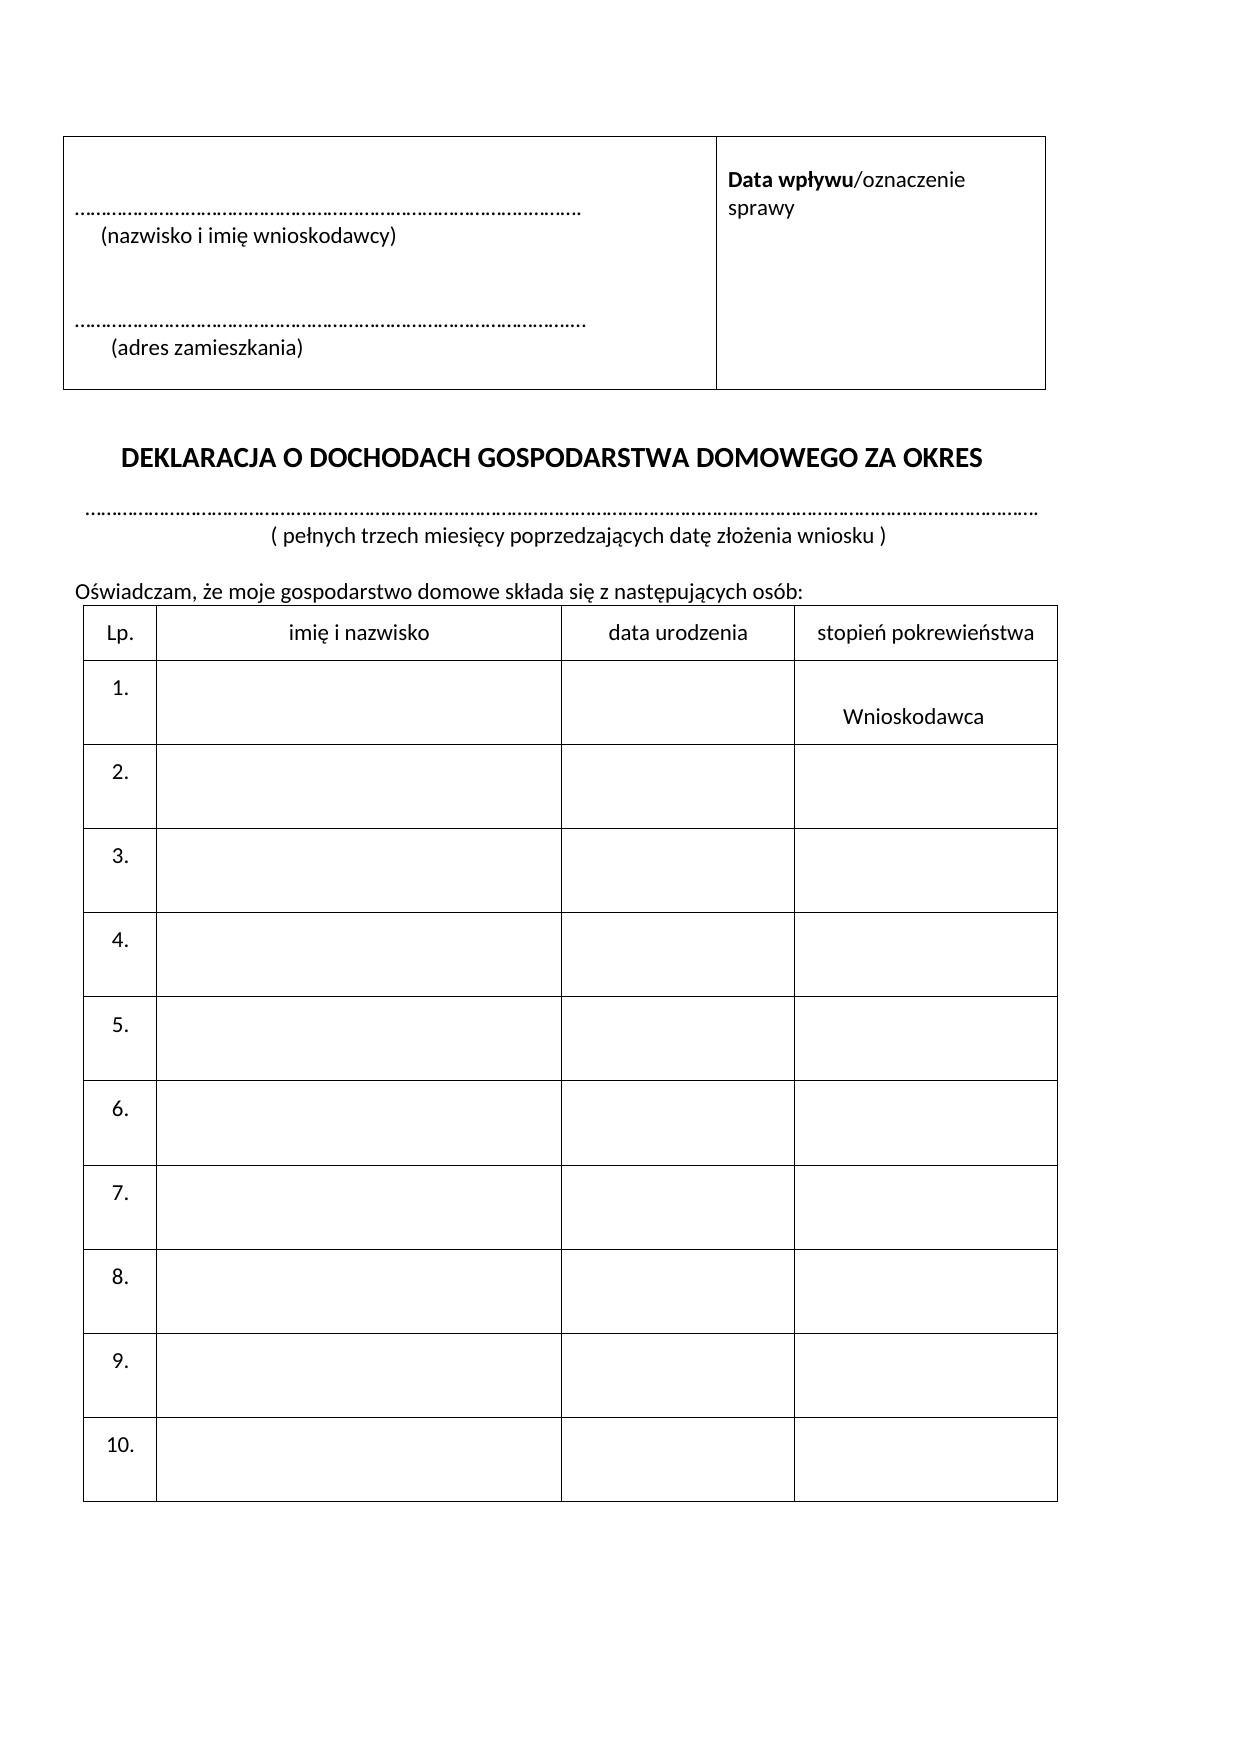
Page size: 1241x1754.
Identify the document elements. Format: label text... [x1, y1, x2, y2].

table_cell Wnioskodawca [795, 661, 1057, 744]
table_cell [562, 1334, 794, 1417]
table_cell [562, 1166, 794, 1249]
table_cell [562, 1250, 794, 1333]
text Oświadczam, że moje gospodarstwo domowe składa się z następujących osób: [75, 577, 1165, 605]
table_cell 2. [84, 745, 156, 828]
text ………………………………………………………………………………………………………………………………………………………………. [75, 493, 1165, 521]
text ( pełnych trzech miesięcy poprzedzających datę złożenia wniosku ) [75, 521, 1165, 549]
table_cell [562, 661, 794, 744]
table_cell 10. [84, 1418, 156, 1501]
table_cell [795, 829, 1057, 912]
table_cell 4. [84, 913, 156, 996]
table_cell [157, 829, 561, 912]
table_cell [562, 829, 794, 912]
table_cell [157, 1081, 561, 1164]
table_cell [562, 1418, 794, 1501]
table_header stopień pokrewieństwa [795, 606, 1057, 659]
table_cell [157, 1334, 561, 1417]
table_cell [795, 745, 1057, 828]
table_cell [562, 997, 794, 1080]
table_cell [157, 913, 561, 996]
table_cell 7. [84, 1166, 156, 1249]
table_header Data wpływu/oznaczenie sprawy [717, 137, 1045, 389]
table_cell [795, 997, 1057, 1080]
table_cell [157, 997, 561, 1080]
table_cell [795, 1418, 1057, 1501]
table_cell 8. [84, 1250, 156, 1333]
table_cell [562, 745, 794, 828]
table_cell [795, 1166, 1057, 1249]
table_cell [795, 1334, 1057, 1417]
table_cell 6. [84, 1081, 156, 1164]
table_cell [157, 745, 561, 828]
table_cell 1. [84, 661, 156, 744]
table_cell [157, 1418, 561, 1501]
table_cell [562, 1081, 794, 1164]
table_header …………………………………………………………………………..………. (nazwisko i imię wnioskodawcy) ………………………………………………………………………………….… (adres zamieszkania) [64, 137, 716, 389]
table_cell 5. [84, 997, 156, 1080]
table_cell [795, 1250, 1057, 1333]
table_cell 9. [84, 1334, 156, 1417]
table_header Lp. [84, 606, 156, 659]
table_cell 3. [84, 829, 156, 912]
table_cell [795, 1081, 1057, 1164]
table_cell [157, 1250, 561, 1333]
text DEKLARACJA O DOCHODACH GOSPODARSTWA DOMOWEGO ZA OKRES [75, 439, 1165, 475]
table_cell [157, 1166, 561, 1249]
table_header data urodzenia [562, 606, 794, 659]
table_cell [562, 913, 794, 996]
table_cell [157, 661, 561, 744]
table_header imię i nazwisko [157, 606, 561, 659]
table_cell [795, 913, 1057, 996]
